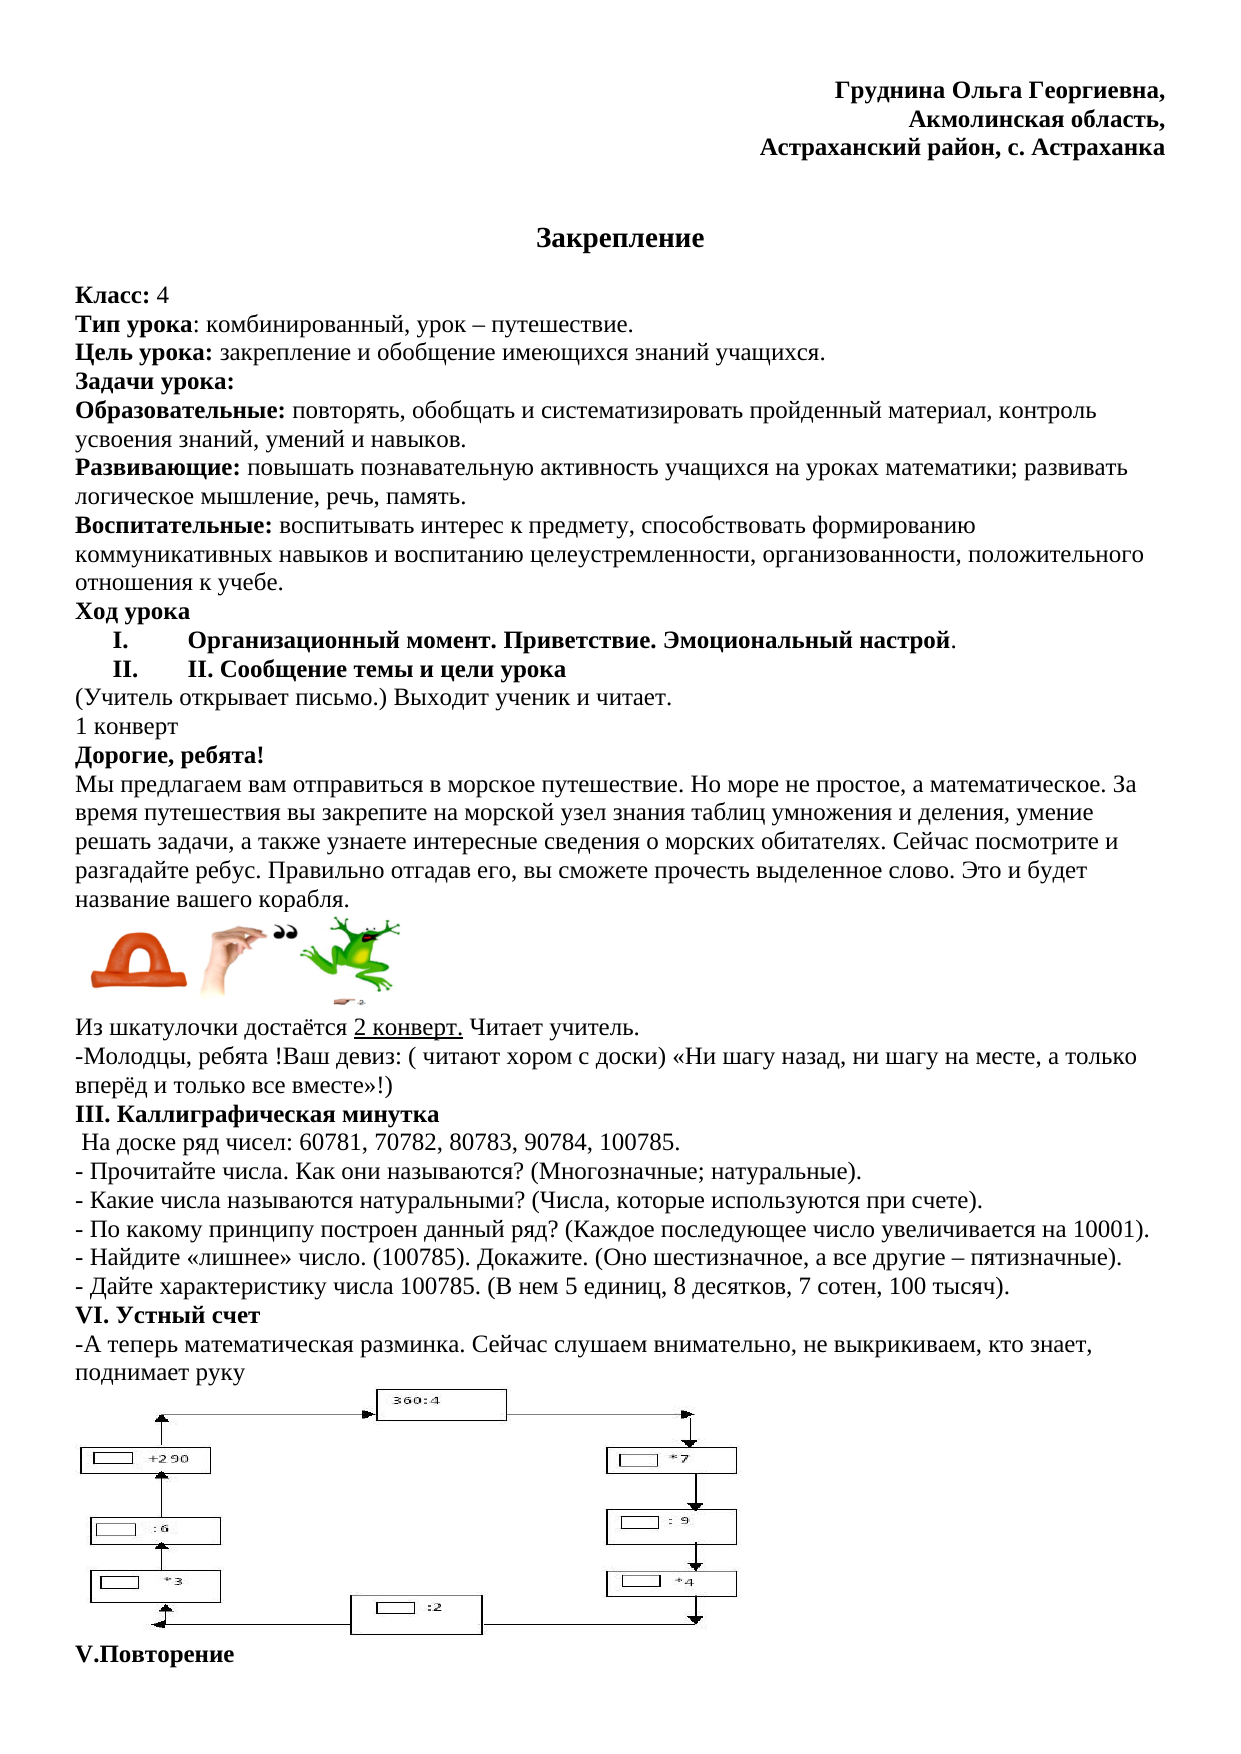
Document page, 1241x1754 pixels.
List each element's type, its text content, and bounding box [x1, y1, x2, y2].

list Организационный момент. Приветствие. Эмоциональный настрой. [112, 625, 1165, 654]
text Астраханский район, с. Астраханка [75, 132, 1165, 161]
text Тип урока: комбинированный, урок – путешествие. Цель урока: закрепление и обобщение имеющихся знаний учащихся. Задачи урока: Образовательные: повторять, обобщать и систематизировать пройденный материал, контроль усвоения знаний, умений и навыков. Развивающие: повышать познавательную активность учащихся на уроках математики; развивать логическое мышление, речь, память. Воспитательные: воспитывать интерес к предмету, способствовать формированию коммуникативных навыков и воспитанию целеустремленности, организованности, положительного отношения к учебе. [75, 309, 1165, 596]
text - Найдите «лишнее» число. (100785). Докажите. (Оно шестизначное, а все другие – пятизначные). [75, 1242, 1165, 1271]
text - Прочитайте числа. Как они называются? (Многозначные; натуральные). [75, 1156, 1165, 1185]
picture [75, 912, 418, 1013]
text На доске ряд чисел: 60781, 70782, 80783, 90784, 100785. [75, 1127, 1165, 1156]
text - Какие числа называются натуральными? (Числа, которые используются при счете). [75, 1185, 1165, 1214]
text VI. Устный счет [75, 1300, 1165, 1329]
text Ход урока [75, 596, 1165, 625]
text Класс: 4 [75, 280, 1165, 309]
list II. Сообщение темы и цели урока [112, 654, 1165, 682]
text Акмолинская область, [75, 104, 1165, 132]
text - По какому принципу построен данный ряд? (Каждое последующее число увеличивается на 10001). [75, 1214, 1165, 1242]
text V.Повторение [75, 1639, 1165, 1668]
text Из шкатулочки достаётся 2 конверт. Читает учитель. -Молодцы, ребята !Ваш девиз: ( читают хором с доски) «Ни шагу назад, ни шагу на месте, а только вперёд и только все вместе»!) III. Каллиграфическая минутка [75, 912, 1165, 1127]
text -А теперь математическая разминка. Сейчас слушаем внимательно, не выкрикиваем, кто знает, поднимает руку [75, 1329, 1165, 1386]
text (Учитель открывает письмо.) Выходит ученик и читает. 1 конверт Дорогие, ребята! Мы предлагаем вам отправиться в морское путешествие. Но море не простое, а математическое. За время путешествия вы закрепите на морской узел знания таблиц умножения и деления, умение решать задачи, а также узнаете интересные сведения о морских обитателях. Сейчас посмотрите и разгадайте ребус. Правильно отгадав его, вы сможете прочесть выделенное слово. Это и будет название вашего корабля. [75, 682, 1165, 912]
text - Дайте характеристику числа 100785. (В нем 5 единиц, 8 десятков, 7 сотен, 100 тысяч). [75, 1271, 1165, 1300]
picture [75, 1386, 749, 1640]
text Закрепление [75, 221, 1165, 254]
text Груднина Ольга Георгиевна, [75, 75, 1165, 104]
